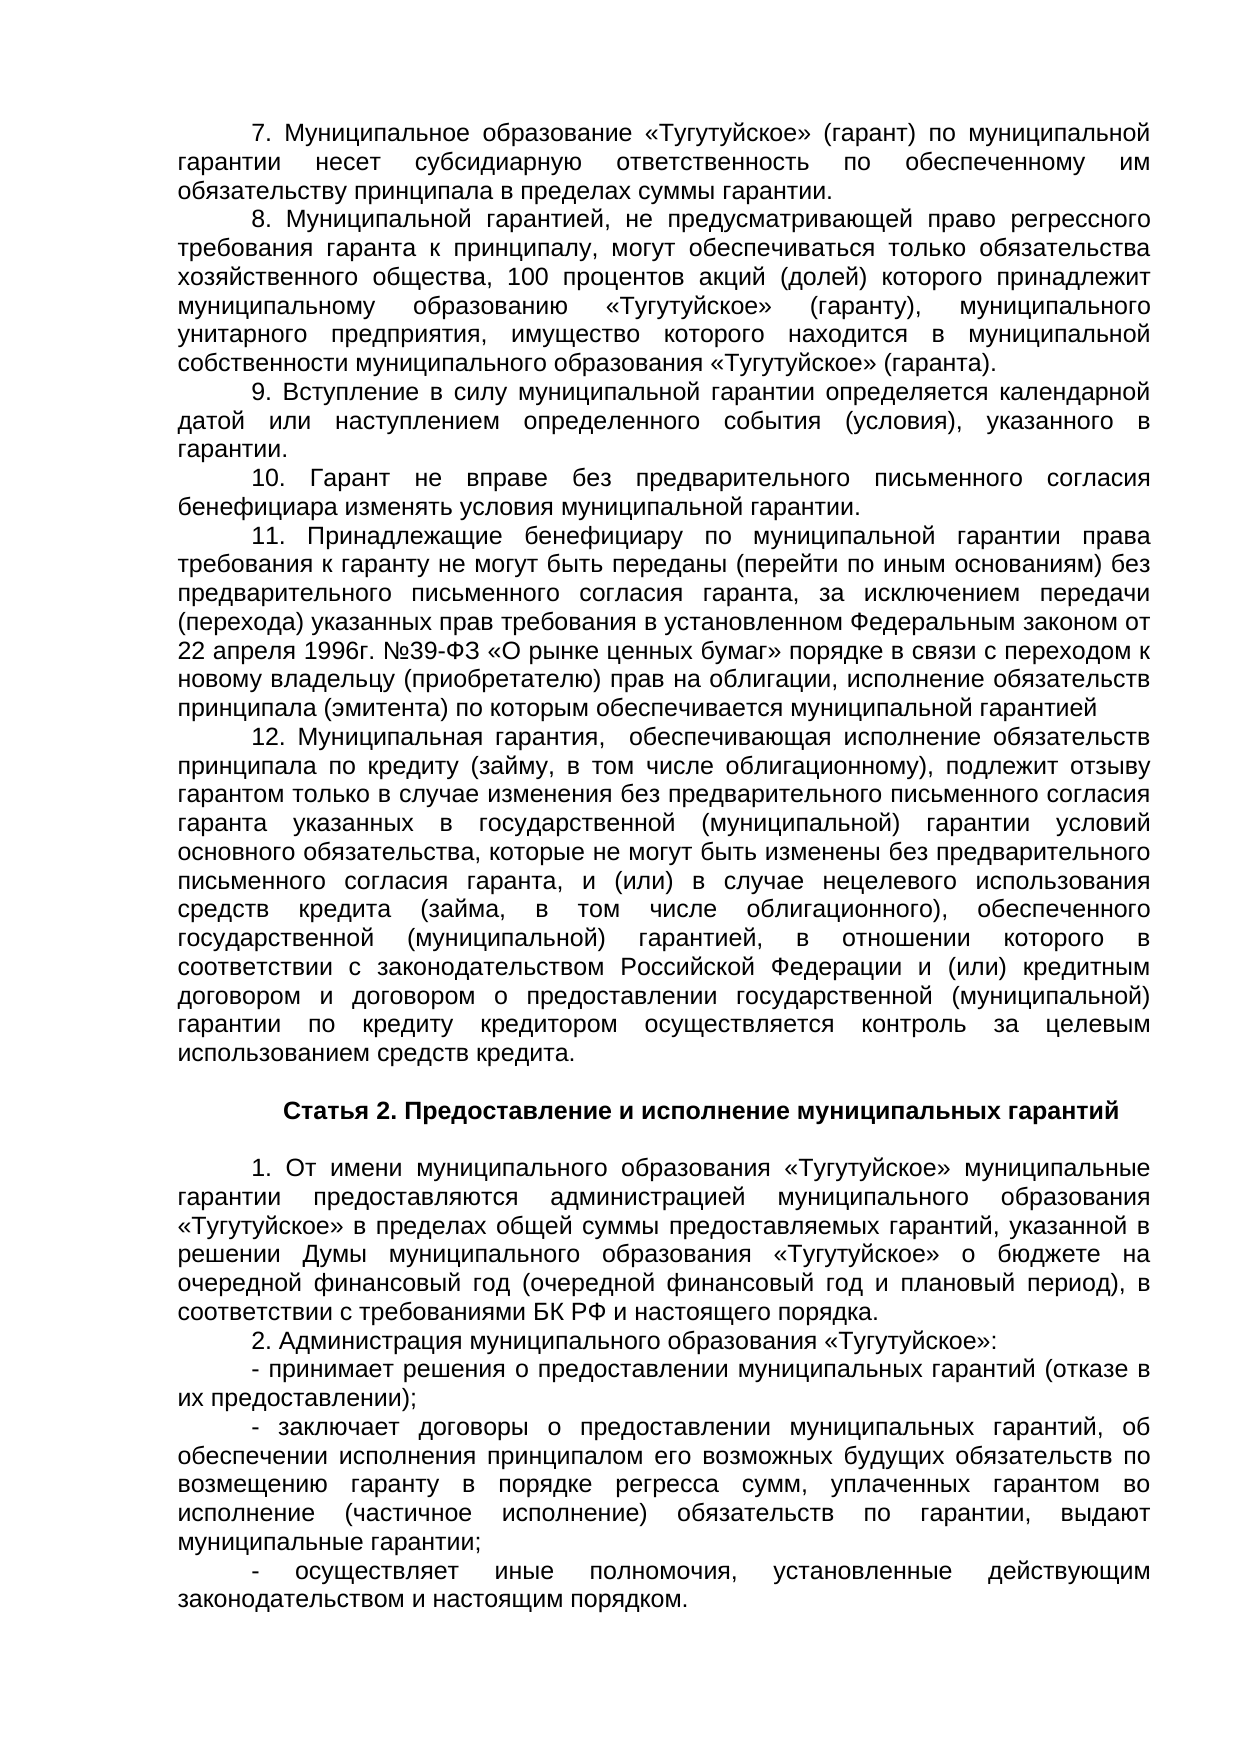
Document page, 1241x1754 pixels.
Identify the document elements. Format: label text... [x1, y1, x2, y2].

text 7. Муниципальное образование «Тугутуйское» (гарант) по муниципальной гарантии несет субсидиарную ответственность по обеспеченному им обязательству принципала в пределах суммы гарантии. [177, 118, 1152, 204]
text 11. Принадлежащие бенефициару по муниципальной гарантии права требования к гаранту не могут быть переданы (перейти по иным основаниям) без предварительного письменного согласия гаранта, за исключением передачи (перехода) указанных прав требования в установленном Федеральным законом от 22 апреля 1996г. №39-ФЗ «О рынке ценных бумаг» порядке в связи с переходом к новому владельцу (приобретателю) прав на облигации, исполнение обязательств принципала (эмитента) по которым обеспечивается муниципальной гарантией [177, 521, 1152, 722]
text 12. Муниципальная гарантия, обеспечивающая исполнение обязательств принципала по кредиту (займу, в том числе облигационному), подлежит отзыву гарантом только в случае изменения без предварительного письменного согласия гаранта указанных в государственной (муниципальной) гарантии условий основного обязательства, которые не могут быть изменены без предварительного письменного согласия гаранта, и (или) в случае нецелевого использования средств кредита (займа, в том числе облигационного), обеспеченного государственной (муниципальной) гарантией, в отношении которого в соответствии с законодательством Российской Федерации и (или) кредитным договором и договором о предоставлении государственной (муниципальной) гарантии по кредиту кредитором осуществляется контроль за целевым использованием средств кредита. [177, 722, 1152, 1067]
text - осуществляет иные полномочия, установленные действующим законодательством и настоящим порядком. [177, 1556, 1152, 1613]
text - принимает решения о предоставлении муниципальных гарантий (отказе в их предоставлении); [177, 1354, 1152, 1412]
text Статья 2. Предоставление и исполнение муниципальных гарантий [177, 1096, 1152, 1124]
text - заключает договоры о предоставлении муниципальных гарантий, об обеспечении исполнения принципалом его возможных будущих обязательств по возмещению гаранту в порядке регресса сумм, уплаченных гарантом во исполнение (частичное исполнение) обязательств по гарантии, выдают муниципальные гарантии; [177, 1412, 1152, 1556]
text 9. Вступление в силу муниципальной гарантии определяется календарной датой или наступлением определенного события (условия), указанного в гарантии. [177, 377, 1152, 463]
text 8. Муниципальной гарантией, не предусматривающей право регрессного требования гаранта к принципалу, могут обеспечиваться только обязательства хозяйственного общества, 100 процентов акций (долей) которого принадлежит муниципальному образованию «Тугутуйское» (гаранту), муниципального унитарного предприятия, имущество которого находится в муниципальной собственности муниципального образования «Тугутуйское» (гаранта). [177, 204, 1152, 377]
text 2. Администрация муниципального образования «Тугутуйское»: [177, 1326, 1152, 1354]
text 10. Гарант не вправе без предварительного письменного согласия бенефициара изменять условия муниципальной гарантии. [177, 463, 1152, 521]
text 1. От имени муниципального образования «Тугутуйское» муниципальные гарантии предоставляются администрацией муниципального образования «Тугутуйское» в пределах общей суммы предоставляемых гарантий, указанной в решении Думы муниципального образования «Тугутуйское» о бюджете на очередной финансовый год (очередной финансовый год и плановый период), в соответствии с требованиями БК РФ и настоящего порядка. [177, 1153, 1152, 1326]
